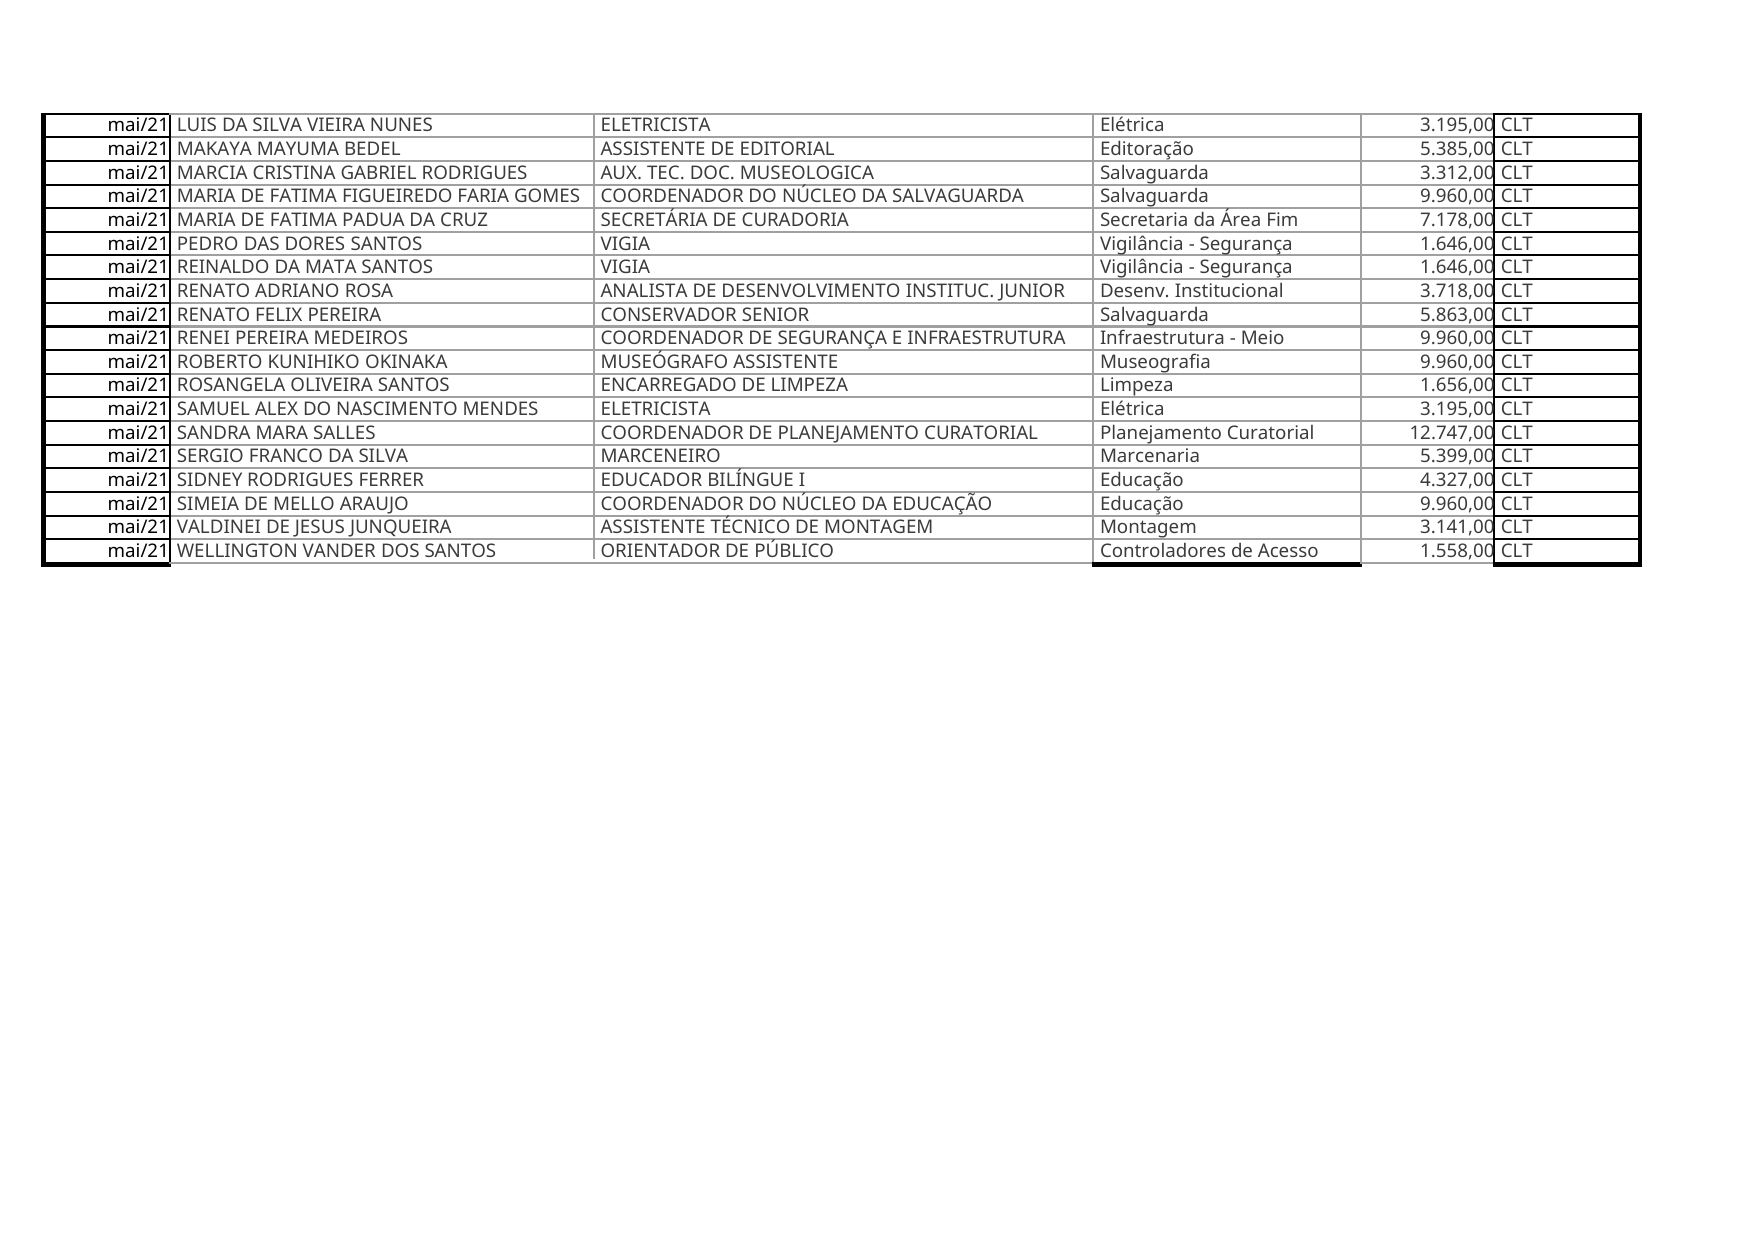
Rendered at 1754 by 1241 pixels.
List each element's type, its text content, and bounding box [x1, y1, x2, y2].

table_cell mai/21 [46, 280, 169, 302]
table_cell CLT [1495, 280, 1638, 302]
table_cell CLT [1495, 446, 1638, 467]
table_header mai/21 [46, 115, 169, 136]
table_cell 4.327,00 [1362, 469, 1493, 491]
table_cell mai/21 [46, 233, 169, 254]
table_cell COORDENADOR DE PLANEJAMENTO CURATORIAL [595, 422, 1092, 443]
table_cell ENCARREGADO DE LIMPEZA [595, 375, 1092, 396]
table_cell ORIENTADOR DE PÚBLICO [594, 540, 1092, 562]
table_cell CLT [1495, 493, 1638, 514]
table_cell mai/21 [46, 138, 169, 160]
table_cell 1.558,00 [1362, 540, 1493, 562]
table_header LUIS DA SILVA VIEIRA NUNES [171, 115, 593, 136]
table_cell mai/21 [46, 422, 169, 443]
table_cell 3.195,00 [1362, 398, 1493, 420]
table_cell Vigilância - Segurança [1094, 233, 1360, 254]
table_cell SECRETÁRIA DE CURADORIA [595, 209, 1092, 231]
table_cell RENATO FELIX PEREIRA [171, 304, 593, 325]
table_cell PEDRO DAS DORES SANTOS [171, 233, 593, 254]
table_cell CLT [1495, 351, 1638, 373]
table_cell mai/21 [46, 469, 169, 491]
table_cell 3.141,00 [1362, 517, 1493, 538]
table_cell Secretaria da Área Fim [1094, 209, 1360, 231]
table_cell SIDNEY RODRIGUES FERRER [171, 469, 593, 491]
table_cell CLT [1495, 186, 1638, 207]
table_cell MAKAYA MAYUMA BEDEL [171, 138, 593, 160]
table_cell CLT [1495, 162, 1638, 183]
table_cell CONSERVADOR SENIOR [595, 304, 1092, 325]
table_cell Salvaguarda [1094, 186, 1360, 207]
table_cell mai/21 [46, 328, 169, 349]
table_cell AUX. TEC. DOC. MUSEOLOGICA [595, 162, 1092, 183]
table_header 3.195,00 [1362, 115, 1493, 136]
table_cell Controladores de Acesso [1094, 540, 1360, 562]
table_cell CLT [1495, 233, 1638, 254]
table_cell 1.646,00 [1362, 256, 1493, 278]
table_header ELETRICISTA [595, 115, 1092, 136]
table_cell 12.747,00 [1362, 422, 1493, 443]
table_cell mai/21 [46, 375, 169, 396]
table_cell mai/21 [46, 256, 169, 278]
table_cell 5.863,00 [1362, 304, 1493, 325]
table_cell CLT [1495, 540, 1638, 562]
table_cell CLT [1495, 138, 1638, 160]
table_cell Salvaguarda [1094, 304, 1360, 325]
table_cell mai/21 [46, 446, 169, 467]
table_cell CLT [1495, 328, 1638, 349]
table_cell VALDINEI DE JESUS JUNQUEIRA [171, 517, 593, 538]
table_cell COORDENADOR DO NÚCLEO DA EDUCAÇÃO [595, 493, 1092, 514]
table_cell 3.718,00 [1362, 280, 1493, 302]
table_cell mai/21 [46, 398, 169, 420]
table_cell 9.960,00 [1362, 328, 1493, 349]
table_cell MUSEÓGRAFO ASSISTENTE [595, 351, 1092, 373]
table_cell CLT [1495, 209, 1638, 231]
table_cell 1.656,00 [1362, 375, 1493, 396]
table_cell ELETRICISTA [595, 398, 1092, 420]
table_cell mai/21 [46, 209, 169, 231]
table_cell SAMUEL ALEX DO NASCIMENTO MENDES [171, 398, 593, 420]
table_cell COORDENADOR DE SEGURANÇA E INFRAESTRUTURA [595, 328, 1092, 349]
table_cell 7.178,00 [1362, 209, 1493, 231]
table_cell mai/21 [46, 162, 169, 183]
table_cell ASSISTENTE TÉCNICO DE MONTAGEM [595, 517, 1092, 538]
table_cell CLT [1495, 469, 1638, 491]
table_cell ASSISTENTE DE EDITORIAL [595, 138, 1092, 160]
table_cell Elétrica [1094, 398, 1360, 420]
table_cell ROSANGELA OLIVEIRA SANTOS [171, 375, 593, 396]
table_cell mai/21 [46, 517, 169, 538]
table_cell 9.960,00 [1362, 493, 1493, 514]
table_cell SANDRA MARA SALLES [171, 422, 593, 443]
table_cell EDUCADOR BILÍNGUE I [595, 469, 1092, 491]
table_cell Educação [1094, 469, 1360, 491]
table_cell Editoração [1094, 138, 1360, 160]
table_cell Desenv. Institucional [1094, 280, 1360, 302]
table_cell mai/21 [46, 540, 169, 562]
table_cell REINALDO DA MATA SANTOS [171, 256, 593, 278]
table_cell 1.646,00 [1362, 233, 1493, 254]
table_cell Marcenaria [1094, 446, 1360, 467]
table_cell MARIA DE FATIMA PADUA DA CRUZ [171, 209, 593, 231]
table_cell Limpeza [1094, 375, 1360, 396]
table_cell 3.312,00 [1362, 162, 1493, 183]
table_cell MARCIA CRISTINA GABRIEL RODRIGUES [171, 162, 593, 183]
table_cell SIMEIA DE MELLO ARAUJO [171, 493, 593, 514]
table_cell RENEI PEREIRA MEDEIROS [171, 328, 593, 349]
table_cell mai/21 [46, 186, 169, 207]
table_cell mai/21 [46, 304, 169, 325]
table_cell VIGIA [595, 233, 1092, 254]
table_cell Educação [1094, 493, 1360, 514]
table_cell 5.385,00 [1362, 138, 1493, 160]
table_cell Vigilância - Segurança [1094, 256, 1360, 278]
table_cell MARCENEIRO [595, 446, 1092, 467]
table_cell Salvaguarda [1094, 162, 1360, 183]
table_cell MARIA DE FATIMA FIGUEIREDO FARIA GOMES [171, 186, 593, 207]
table_cell CLT [1495, 256, 1638, 278]
table_cell RENATO ADRIANO ROSA [171, 280, 593, 302]
table_cell CLT [1495, 422, 1638, 443]
table_cell 9.960,00 [1362, 186, 1493, 207]
table_header CLT [1495, 115, 1638, 136]
table_cell Montagem [1094, 517, 1360, 538]
table_cell COORDENADOR DO NÚCLEO DA SALVAGUARDA [595, 186, 1092, 207]
table_header Elétrica [1094, 115, 1360, 136]
table_cell Planejamento Curatorial [1094, 422, 1360, 443]
table_cell Museografia [1094, 351, 1360, 373]
table_cell mai/21 [46, 351, 169, 373]
table_cell mai/21 [46, 493, 169, 514]
table_cell 5.399,00 [1362, 446, 1493, 467]
table_cell ANALISTA DE DESENVOLVIMENTO INSTITUC. JUNIOR [595, 280, 1092, 302]
table_cell ROBERTO KUNIHIKO OKINAKA [171, 351, 593, 373]
table_cell WELLINGTON VANDER DOS SANTOS [171, 540, 593, 562]
table_cell CLT [1495, 398, 1638, 420]
table_cell VIGIA [595, 256, 1092, 278]
table_cell 9.960,00 [1362, 351, 1493, 373]
table_cell CLT [1495, 517, 1638, 538]
table_cell SERGIO FRANCO DA SILVA [171, 446, 593, 467]
table_cell CLT [1495, 304, 1638, 325]
table_cell Infraestrutura - Meio [1094, 328, 1360, 349]
table_cell CLT [1495, 375, 1638, 396]
